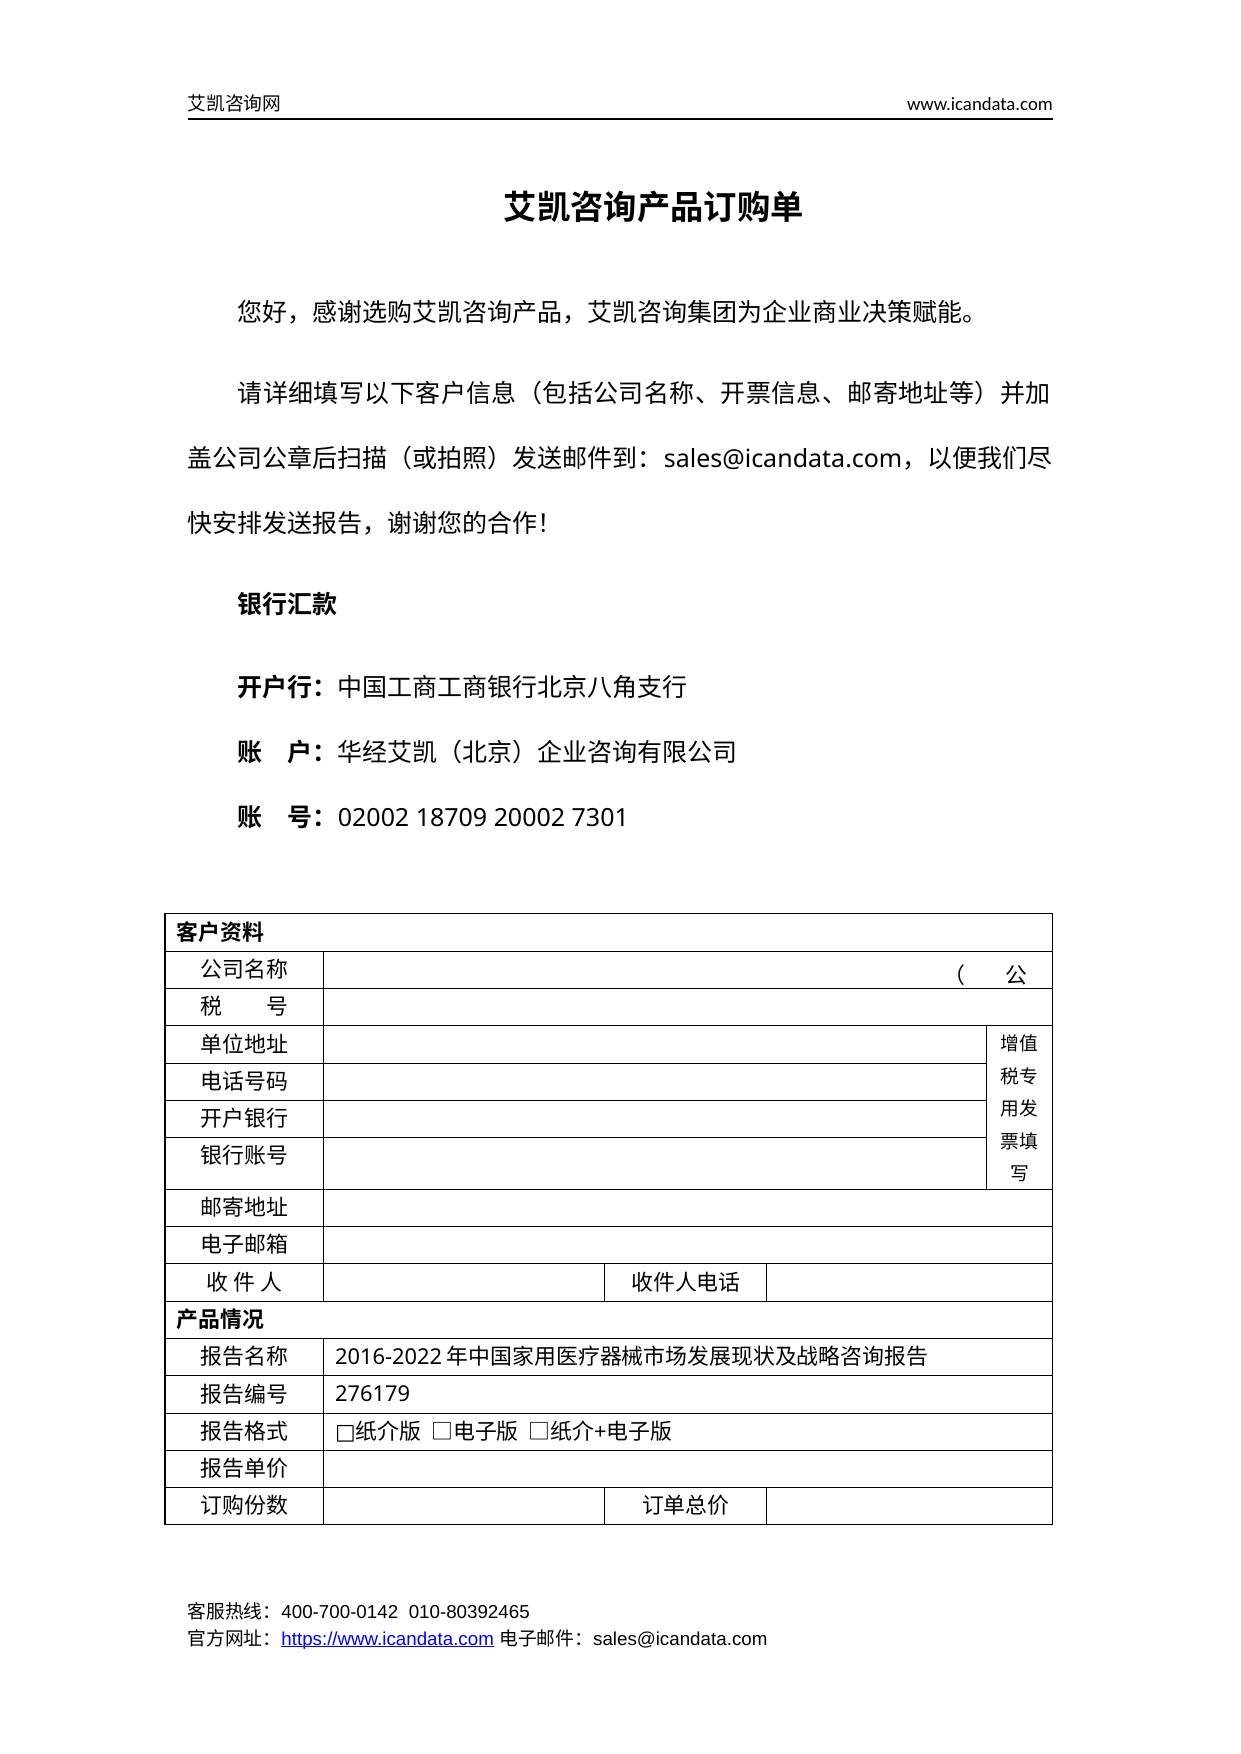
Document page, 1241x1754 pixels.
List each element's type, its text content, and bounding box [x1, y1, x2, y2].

table_cell [767, 1488, 1052, 1524]
table_cell [324, 952, 1052, 988]
table_cell 公司名称 [166, 952, 323, 988]
table_cell 产品情况 [166, 1302, 1052, 1338]
table_cell 银行账号 [166, 1138, 323, 1189]
table_cell 税 号 [166, 989, 323, 1025]
table_cell 电话号码 [166, 1064, 323, 1100]
table_cell 电子邮箱 [166, 1227, 323, 1263]
text 账 户：华经艾凯（北京）企业咨询有限公司 [187, 718, 1053, 783]
table_cell [324, 1026, 986, 1062]
table_cell 报告单价 [166, 1451, 323, 1487]
table_cell [324, 1064, 986, 1100]
table_cell 增值税专用发票填写 [987, 1026, 1052, 1189]
text 账 号：02002 18709 20002 7301 [187, 783, 1053, 848]
table_cell [324, 1264, 604, 1301]
table_header 客户资料 [166, 914, 1052, 951]
table_cell [324, 989, 1052, 1025]
table_cell 邮寄地址 [166, 1190, 323, 1226]
table_cell 收件人电话 [605, 1264, 766, 1301]
table_cell [324, 1101, 986, 1137]
table_cell 订单总价 [605, 1488, 766, 1524]
text 您好，感谢选购艾凯咨询产品，艾凯咨询集团为企业商业决策赋能。 [187, 278, 1053, 343]
text 艾凯咨询产品订购单 [187, 172, 1053, 237]
table_cell 2016-2022年中国家用医疗器械市场发展现状及战略咨询报告 [324, 1339, 1052, 1375]
table_cell 276179 [324, 1376, 1052, 1412]
table_cell 报告名称 [166, 1339, 323, 1375]
table_cell 收 件 人 [166, 1264, 323, 1301]
table_cell 报告编号 [166, 1376, 323, 1412]
table_cell [324, 1451, 1052, 1487]
table_cell [324, 1227, 1052, 1263]
text 开户行：中国工商工商银行北京八角支行 [187, 653, 1053, 718]
text 银行汇款 [187, 570, 1053, 635]
table_cell 订购份数 [166, 1488, 323, 1524]
table_cell 报告格式 [166, 1414, 323, 1450]
table_cell [324, 1488, 604, 1524]
table_cell 单位地址 [166, 1026, 323, 1062]
table_cell □纸介版 □电子版 □纸介+电子版 [324, 1414, 1052, 1450]
table_cell [324, 1190, 1052, 1226]
table_cell 开户银行 [166, 1101, 323, 1137]
table_cell [767, 1264, 1052, 1301]
table_cell [324, 1138, 986, 1189]
text 请详细填写以下客户信息（包括公司名称、开票信息、邮寄地址等）并加盖公司公章后扫描（或拍照）发送邮件到：sales@icandata.com，以便我们尽快安排发送报告，谢谢您的合作！ [187, 359, 1053, 554]
